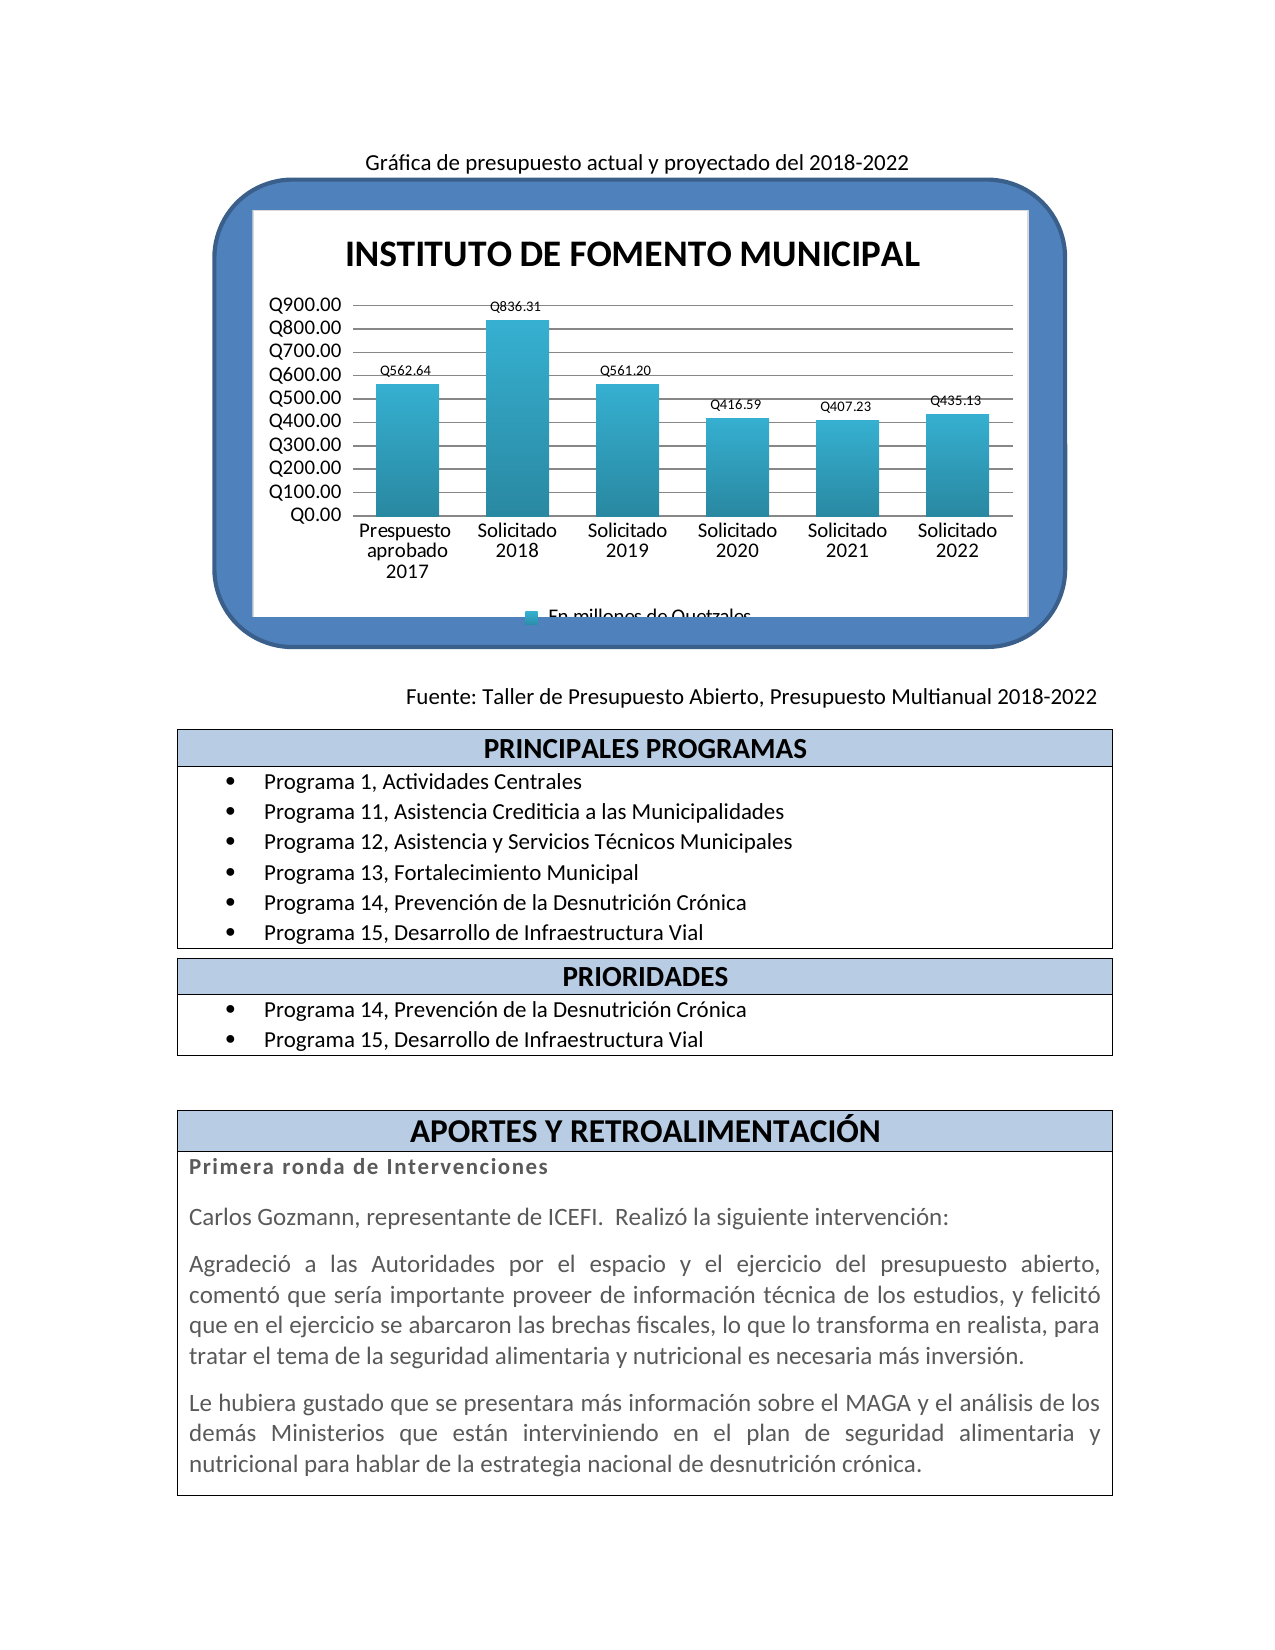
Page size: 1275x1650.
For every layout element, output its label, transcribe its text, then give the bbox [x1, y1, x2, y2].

table_header PRINCIPALES PROGRAMAS [178, 730, 1112, 766]
text Gráfica de presupuesto actual y proyectado del 2018-2022 [177, 148, 1098, 176]
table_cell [178, 1152, 1112, 1495]
text Fuente: Taller de Presupuesto Abierto, Presupuesto Multianual 2018-2022 [177, 682, 1098, 711]
table_header APORTES Y RETROALIMENTACIÓN [178, 1111, 1112, 1151]
table_header PRIORIDADES [178, 959, 1112, 994]
table_cell Programa 1, Actividades Centrales Programa 11, Asistencia Crediticia a las Municipalidades Programa 12, Asistencia y Servicios Técnicos Municipales Programa 13, Fortalecimiento Municipal Programa 14, Prevención de la Desnutrición Crónica Programa 15, Desarrollo de Infraestructura Vial [178, 767, 1112, 948]
table_cell Programa 14, Prevención de la Desnutrición Crónica Programa 15, Desarrollo de Infraestructura Vial [178, 995, 1112, 1055]
